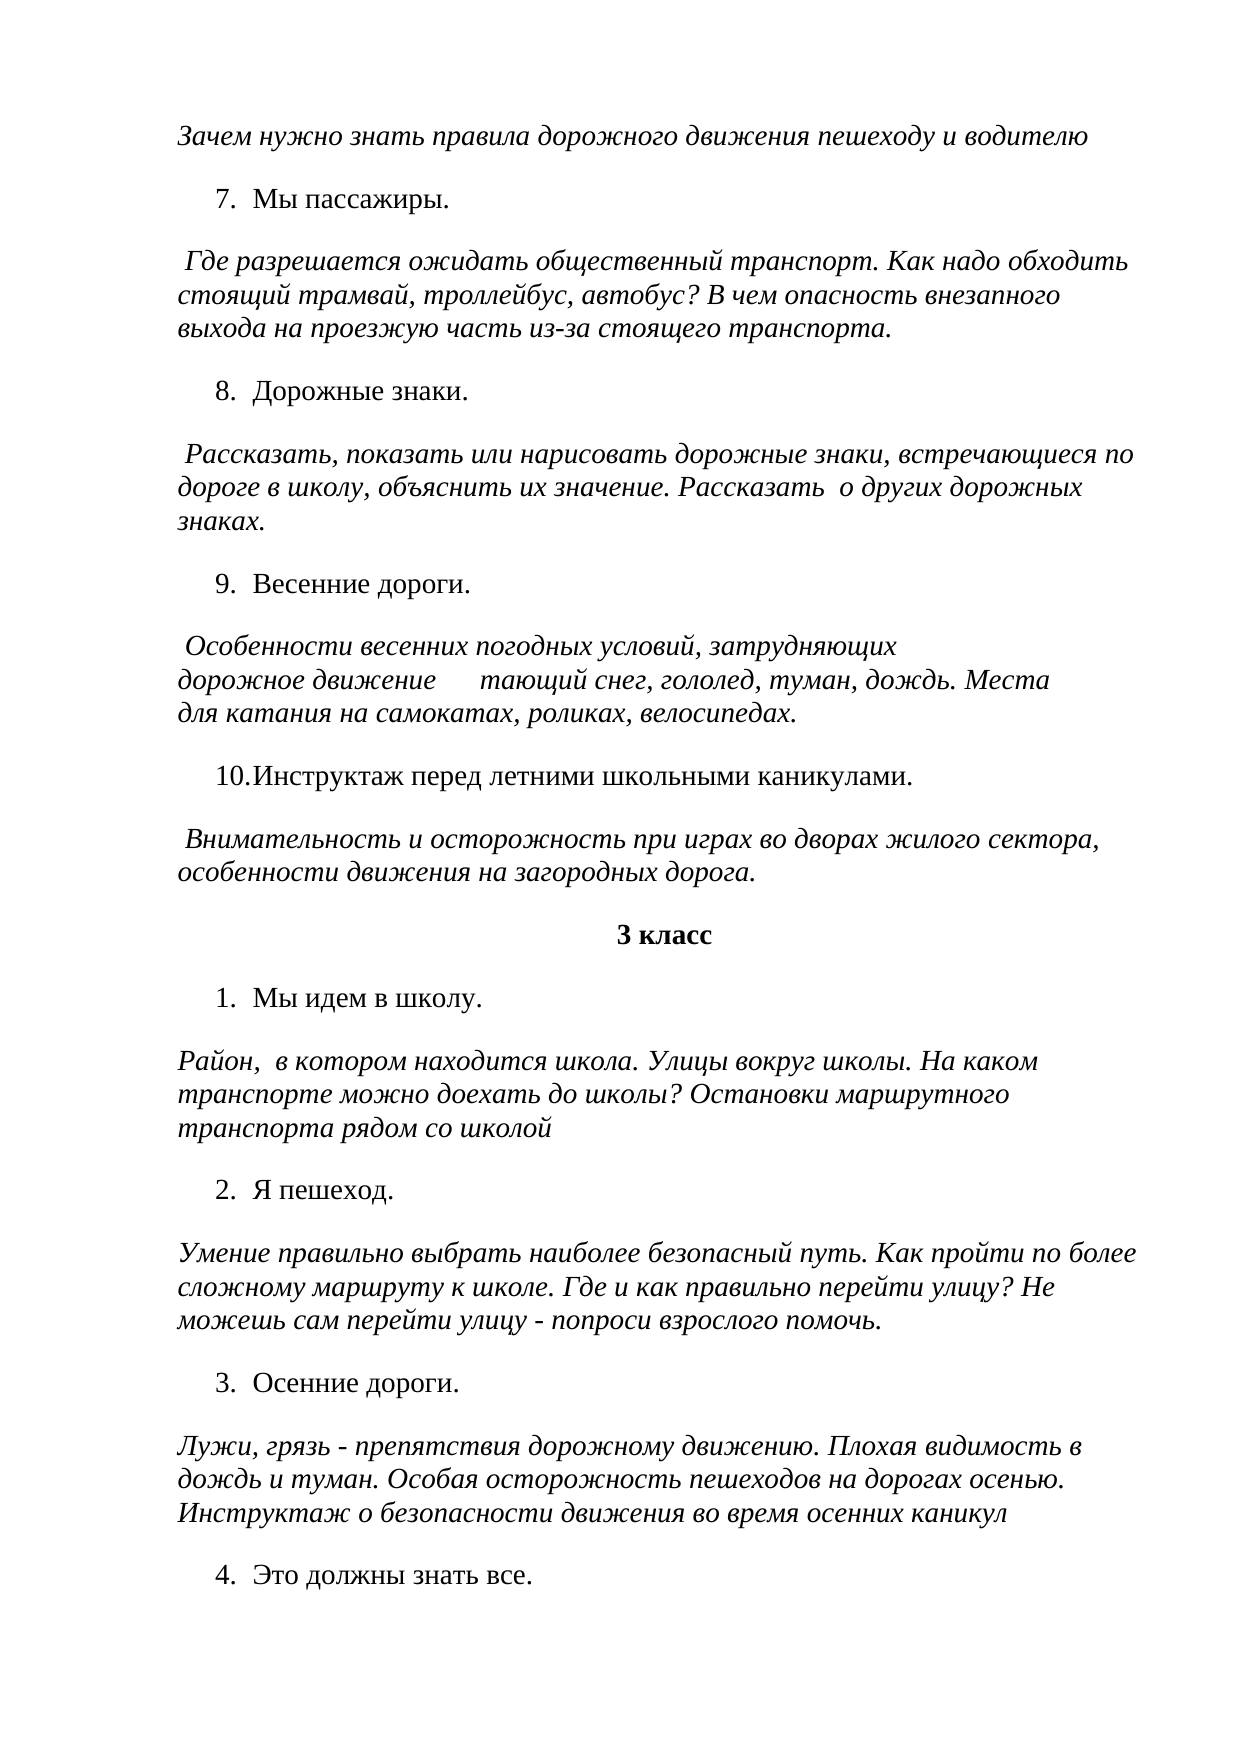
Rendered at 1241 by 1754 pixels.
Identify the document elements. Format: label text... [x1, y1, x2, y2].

list Дорожные знаки. [215, 373, 1152, 407]
list Мы пассажиры. [215, 181, 1152, 214]
list Инструктаж перед летними школьными каникулами. [215, 758, 1152, 792]
list Я пешеход. [215, 1172, 1152, 1206]
text Лужи, грязь - препятствия дорожному движению. Плохая видимость в дождь и туман. Особая осторожность пешеходов на дорогах осенью. Инструктаж о безопасности движения во время осенних каникул [177, 1428, 1152, 1528]
text Где разрешается ожидать общественный транспорт. Как надо обходить стоящий трамвай, троллейбус, автобус? В чем опасность внезапного выхода на проезжую часть из-за стоящего транспорта. [177, 243, 1152, 344]
list Осенние дороги. [215, 1365, 1152, 1398]
list Это должны знать все. [215, 1557, 1152, 1591]
text Внимательность и осторожность при играх во дворах жилого сектора, особенности движения на загородных дорога. [177, 821, 1152, 888]
list Весенние дороги. [215, 566, 1152, 599]
text Особенности весенних погодных условий, затрудняющих дорожное движение тающий снег, гололед, туман, дождь. Места для катания на самокатах, роликах, велосипедах. [177, 628, 1152, 729]
text 3 класс [177, 917, 1152, 951]
list Мы идем в школу. [215, 980, 1152, 1013]
text Умение правильно выбрать наиболее безопасный путь. Как пройти по более сложному маршруту к школе. Где и как правильно перейти улицу? Не можешь сам перейти улицу - попроси взрослого помочь. [177, 1235, 1152, 1336]
text Рассказать, показать или нарисовать дорожные знаки, встречающиеся по дороге в школу, объяснить их значение. Рассказать о других дорожных знаках. [177, 436, 1152, 537]
text Зачем нужно знать правила дорожного движения пешеходу и водителю [177, 118, 1152, 152]
text Район, в котором находится школа. Улицы вокруг школы. На каком транспорте можно доехать до школы? Остановки маршрутного транспорта рядом со школой [177, 1043, 1152, 1143]
